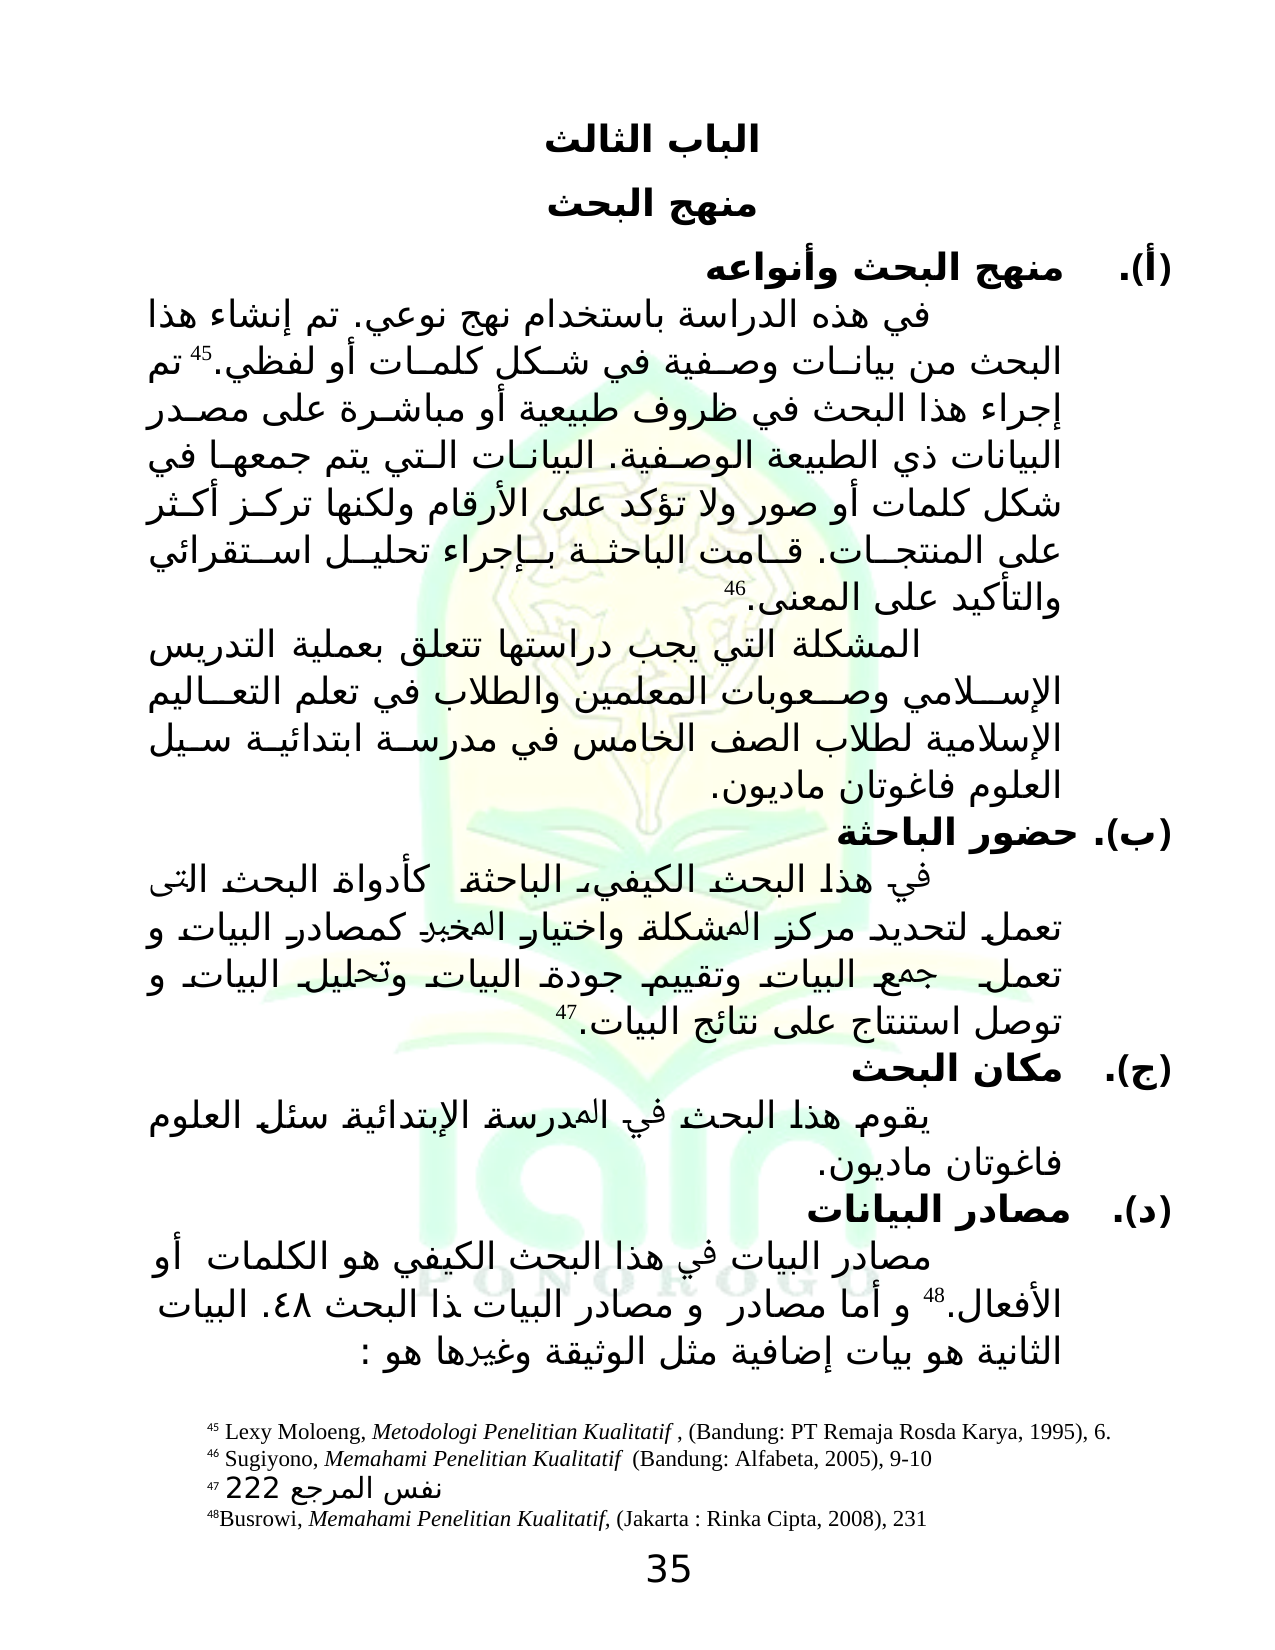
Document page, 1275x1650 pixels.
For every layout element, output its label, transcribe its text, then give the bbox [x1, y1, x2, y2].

list في هذه الدراسة باستخدام نهج نوعي. تم إنشاء هذا البحث من بيانات وصفية في شكل كلمات أو لفظي. تم إجراء هذا البحث في ظروف طبيعية أو مباشرة على مصدر البيانات ذي الطبيعة الوصفية. البيانات التي يتم جمعها في شكل كلمات أو صور ولا تؤكد على الأرقام ولكنها تركز أكثر على المنتجات. قامت الباحثة بإجراء تحليل استقرائي والتأكيد على المعنى. [148, 293, 1063, 619]
text ﰲ ﻫﺬا اﻟﺒﺤﺚ اﻟﻜﻴﻔﻲ، اﻟﺒﺎﺣﺜﺔ ﻛﺄدواة اﻟﺒﺤﺚ اﻟﱴ ﺗﻌﻤﻞ ﻟﺘﺤﺪﻳﺪ ﻣﺮﻛﺰ اﳌﺸﻜﻠﺔ واﺧﺘﻴﺎر اﳌﺨﱪ ﻛﻤﺼﺎدر اﻟﺒﻴﺎت و ﺗﻌﻤﻞ ﲨﻊ اﻟﺒﻴﺎت وﺗﻘﻴﻴﻢ ﺟﻮدة اﻟﺒﻴﺎت وﲢﻠﻴﻞ اﻟﺒﻴﺎت و ﺗﻮﺻﻞ اﺳﺘﻨﺘﺎج ﻋﻠﻰ ﻧﺘﺎﺋﺞ اﻟﺒﻴﺎت. [148, 858, 1063, 1043]
list ب﴾. حضور الباحثة [148, 811, 1159, 855]
list المشكلة التي يجب دراستها تتعلق بعملية التدريس الإسلامي وصعوبات المعلمين والطلاب في تعلم التعاليم الإسلامية لطلاب الصف الخامس في مدرسة ابتدائية سيل العلوم فاغوتان ماديون. [148, 623, 1063, 808]
text الباب الثالث [148, 118, 1157, 162]
text ﻳﻘﻮم ﻫﺬا اﻟﺒﺤﺚ ﰲ اﳌﺪرﺳﺔ الإبتدائية سئل العلوم فاغوتان ماديون. [148, 1094, 1063, 1184]
list د﴾. مصادر البيانات [148, 1188, 1159, 1232]
list ﻣﺼﺎدر اﻟﺒﻴﺎت ﰲ ﻫﺬا اﻟﺒﺤﺚ اﻟﻜﻴﻔﻲ ﻫﻮ اﻟﻜﻠﻤﺎت أو اﻷﻓﻌﺎل. و أﻣﺎ ﻣﺼﺎدر و ﻣﺼﺎدر اﻟﺒﻴﺎت ﺬا اﻟﺒﺤﺚ ٤٨. اﻟﺒﻴﺎت اﻟﺜﺎﻧﻴﺔ ﻫﻮ ﺑﻴﺎت إﺿﺎﻓﻴﺔ ﻣﺜﻞ اﻟﻮﺛﻴﻘﺔ وﻏﲑﻫﺎ ﻫﻮ : [148, 1235, 1063, 1373]
list أ﴾. منهج البحث وأنواعه [148, 246, 1159, 289]
text منهج البحث [148, 182, 1157, 226]
list ج﴾. مكان البحث [148, 1047, 1159, 1090]
